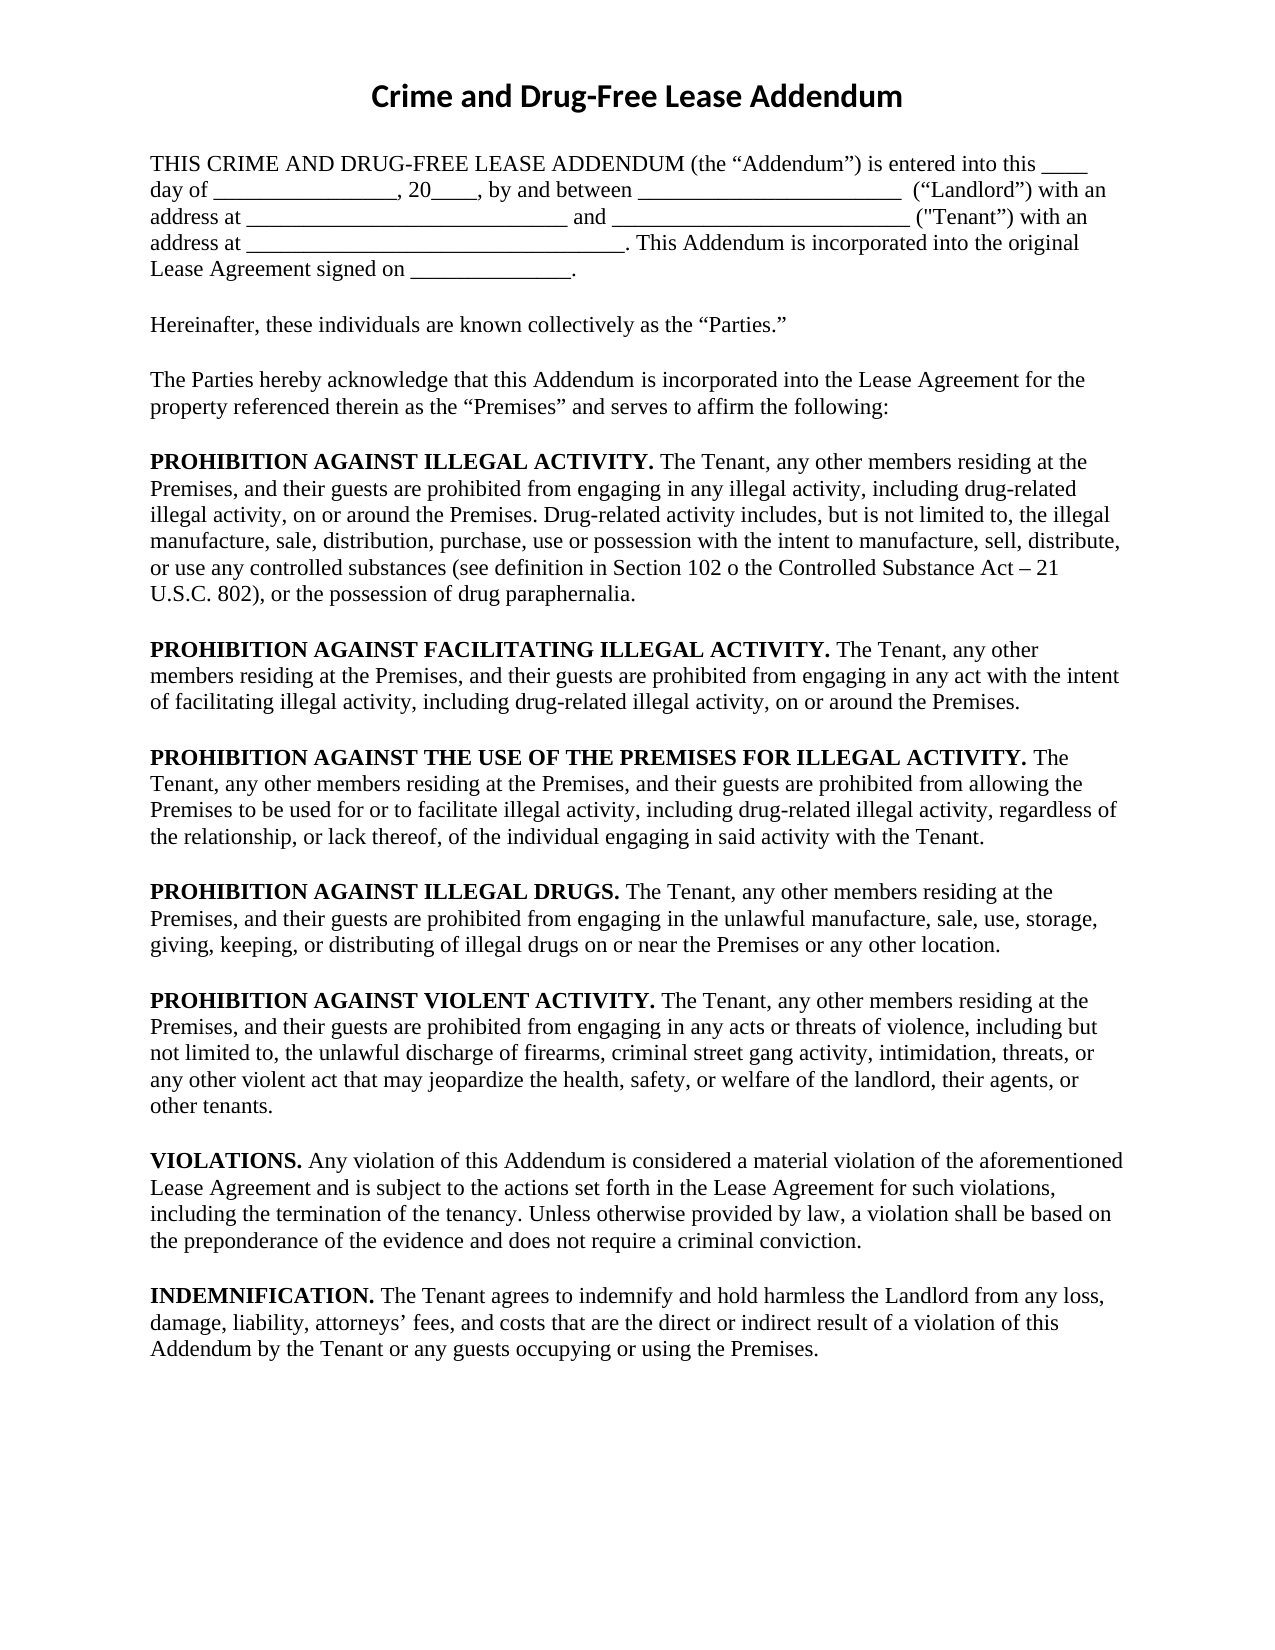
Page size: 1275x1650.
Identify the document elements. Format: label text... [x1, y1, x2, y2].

text PROHIBITION AGAINST ILLEGAL ACTIVITY. The Tenant, any other members residing at the Premises, and their guests are prohibited from engaging in any illegal activity, including drug-related illegal activity, on or around the Premises. Drug-related activity includes, but is not limited to, the illegal manufacture, sale, distribution, purchase, use or possession with the intent to manufacture, sell, distribute, or use any controlled substances (see definition in Section 102 o the Controlled Substance Act – 21 U.S.C. 802), or the possession of drug paraphernalia. [150, 448, 1125, 606]
text THIS CRIME AND DRUG-FREE LEASE ADDENDUM (the “Addendum”) is entered into this ____ day of ________________, 20____, by and between _______________________ (“Landlord”) with an address at ____________________________ and __________________________ ("Tenant”) with an address at _________________________________. This Addendum is incorporated into the original Lease Agreement signed on ______________. [150, 150, 1125, 282]
text The Parties hereby acknowledge that this Addendum is incorporated into the Lease Agreement for the property referenced therein as the “Premises” and serves to affirm the following: [150, 366, 1125, 419]
text PROHIBITION AGAINST VIOLENT ACTIVITY. The Tenant, any other members residing at the Premises, and their guests are prohibited from engaging in any acts or threats of violence, including but not limited to, the unlawful discharge of firearms, criminal street gang activity, intimidation, threats, or any other violent act that may jeopardize the health, safety, or welfare of the landlord, their agents, or other tenants. [150, 987, 1125, 1118]
text VIOLATIONS. Any violation of this Addendum is considered a material violation of the aforementioned Lease Agreement and is subject to the actions set forth in the Lease Agreement for such violations, including the termination of the tenancy. Unless otherwise provided by law, a violation shall be based on the preponderance of the evidence and does not require a criminal conviction. [150, 1148, 1125, 1253]
text Hereinafter, these individuals are known collectively as the “Parties.” [150, 311, 1125, 337]
text INDEMNIFICATION. The Tenant agrees to indemnify and hold harmless the Landlord from any loss, damage, liability, attorneys’ fees, and costs that are the direct or indirect result of a violation of this Addendum by the Tenant or any guests occupying or using the Premises. [150, 1282, 1125, 1361]
text PROHIBITION AGAINST FACILITATING ILLEGAL ACTIVITY. The Tenant, any other members residing at the Premises, and their guests are prohibited from engaging in any act with the intent of facilitating illegal activity, including drug-related illegal activity, on or around the Premises. [150, 636, 1125, 715]
text PROHIBITION AGAINST THE USE OF THE PREMISES FOR ILLEGAL ACTIVITY. The Tenant, any other members residing at the Premises, and their guests are prohibited from allowing the Premises to be used for or to facilitate illegal activity, including drug-related illegal activity, regardless of the relationship, or lack thereof, of the individual engaging in said activity with the Tenant. [150, 744, 1125, 849]
text PROHIBITION AGAINST ILLEGAL DRUGS. The Tenant, any other members residing at the Premises, and their guests are prohibited from engaging in the unlawful manufacture, sale, use, storage, giving, keeping, or distributing of illegal drugs on or near the Premises or any other location. [150, 878, 1125, 957]
